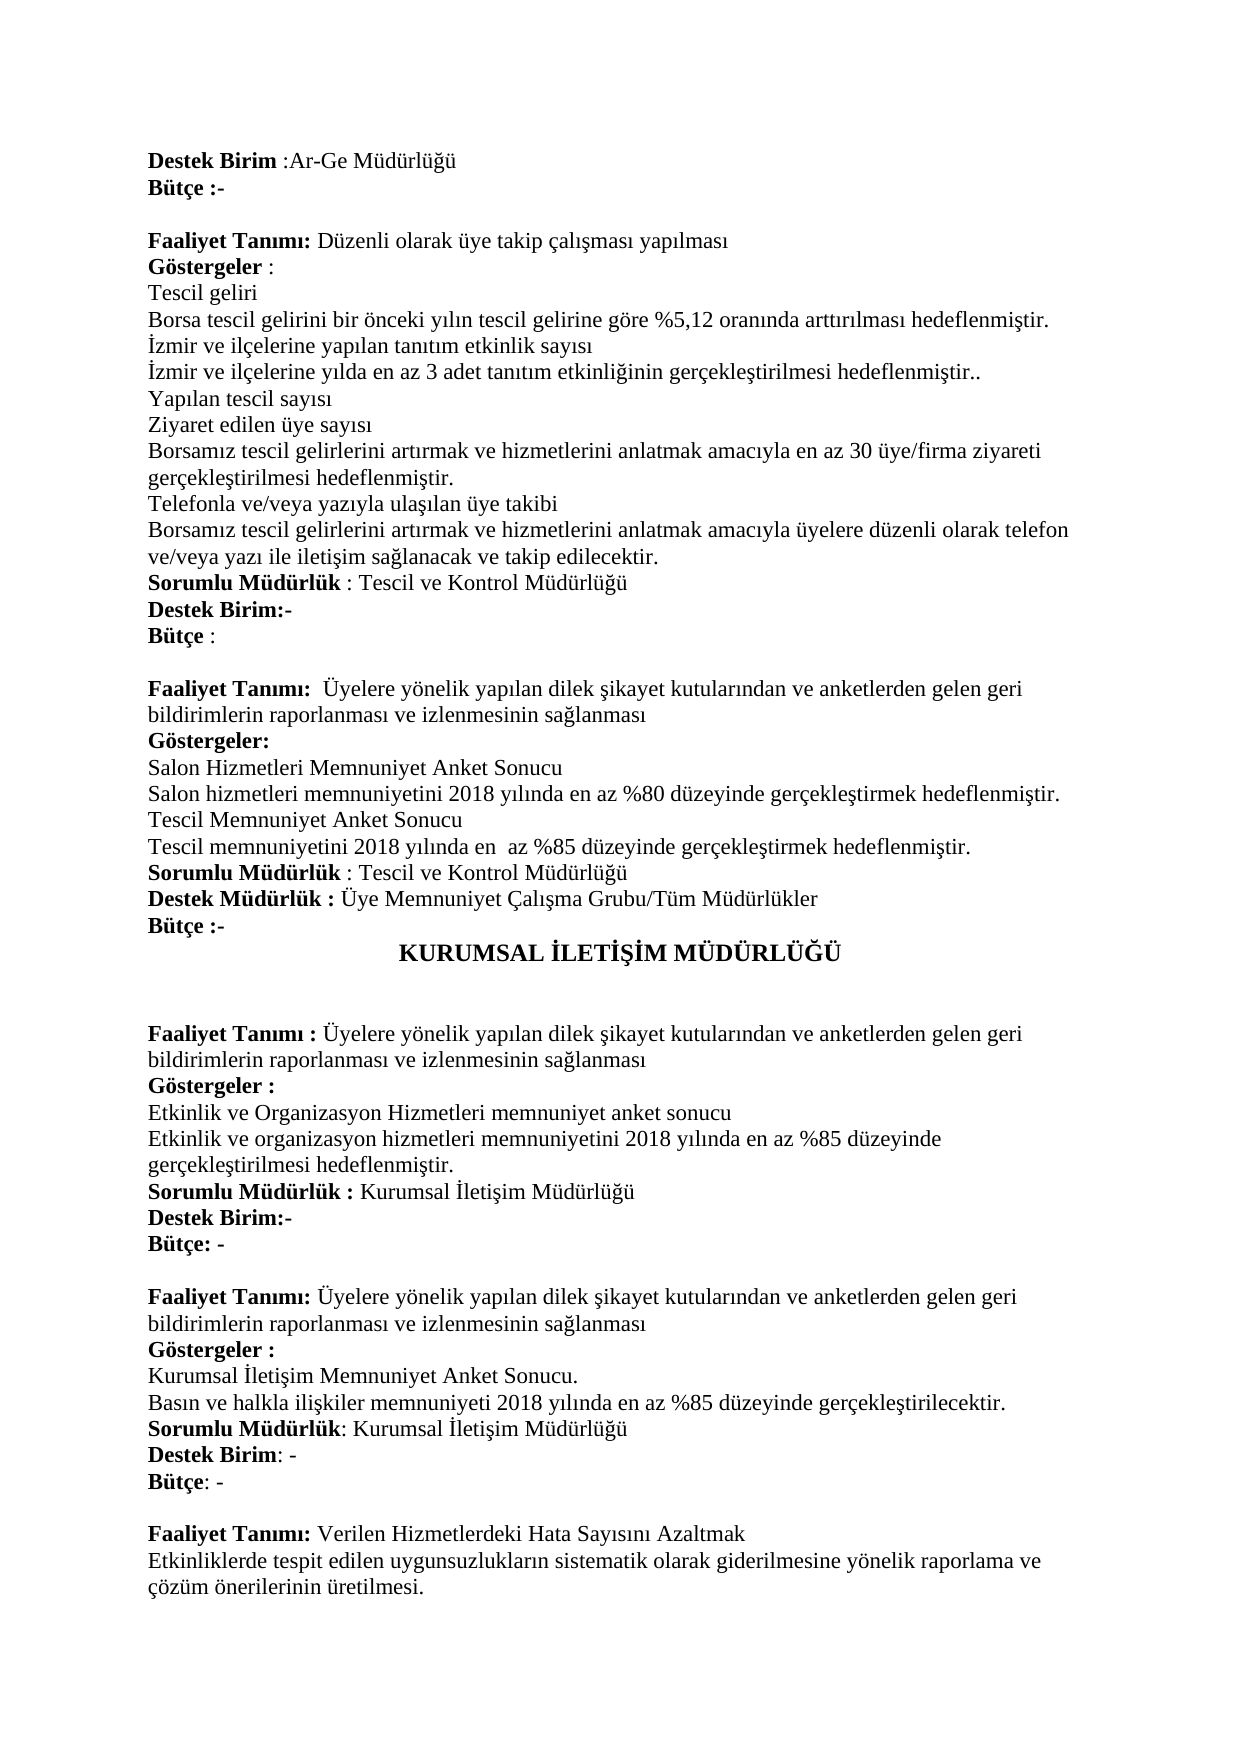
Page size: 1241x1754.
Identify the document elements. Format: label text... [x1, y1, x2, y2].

text Telefonla ve/veya yazıyla ulaşılan üye takibi [148, 490, 1093, 517]
text Tescil geliri [148, 279, 1093, 306]
text Faaliyet Tanımı: Düzenli olarak üye takip çalışması yapılması [148, 227, 1093, 253]
text Destek Birim:- [148, 1204, 1093, 1231]
text Tescil Memnuniyet Anket Sonucu [148, 806, 1093, 833]
text Etkinlik ve Organizasyon Hizmetleri memnuniyet anket sonucu [148, 1099, 1093, 1125]
text Borsamız tescil gelirlerini artırmak ve hizmetlerini anlatmak amacıyla üyelere düzenli olarak telefon ve/veya yazı ile iletişim sağlanacak ve takip edilecektir. [148, 517, 1093, 569]
text Salon hizmetleri memnuniyetini 2018 yılında en az %80 düzeyinde gerçekleştirmek hedeflenmiştir. [148, 780, 1093, 806]
text Göstergeler : [148, 1336, 1093, 1362]
text Bütçe: - [148, 1468, 1093, 1494]
text Borsamız tescil gelirlerini artırmak ve hizmetlerini anlatmak amacıyla en az 30 üye/firma ziyareti gerçekleştirilmesi hedeflenmiştir. [148, 437, 1093, 490]
text Sorumlu Müdürlük : Kurumsal İletişim Müdürlüğü [148, 1178, 1093, 1204]
text İzmir ve ilçelerine yılda en az 3 adet tanıtım etkinliğinin gerçekleştirilmesi hedeflenmiştir.. [148, 358, 1093, 385]
text Destek Birim:- [148, 596, 1093, 622]
text Göstergeler: [148, 727, 1093, 754]
text Faaliyet Tanımı: Üyelere yönelik yapılan dilek şikayet kutularından ve anketlerden gelen geri bildirimlerin raporlanması ve izlenmesinin sağlanması [148, 675, 1093, 727]
text Faaliyet Tanımı: Verilen Hizmetlerdeki Hata Sayısını Azaltmak [148, 1520, 1093, 1547]
text Destek Müdürlük : Üye Memnuniyet Çalışma Grubu/Tüm Müdürlükler [148, 886, 1093, 912]
text Basın ve halkla ilişkiler memnuniyeti 2018 yılında en az %85 düzeyinde gerçekleştirilecektir. [148, 1389, 1093, 1415]
text Borsa tescil gelirini bir önceki yılın tescil gelirine göre %5,12 oranında arttırılması hedeflenmiştir. [148, 306, 1093, 332]
text Bütçe: - [148, 1231, 1093, 1257]
text Bütçe :- [148, 174, 1093, 200]
text Göstergeler : [148, 253, 1093, 279]
text Yapılan tescil sayısı [148, 385, 1093, 411]
text Destek Birim: - [148, 1441, 1093, 1468]
text Sorumlu Müdürlük: Kurumsal İletişim Müdürlüğü [148, 1415, 1093, 1441]
text Tescil memnuniyetini 2018 yılında en az %85 düzeyinde gerçekleştirmek hedeflenmiştir. [148, 833, 1093, 859]
text Kurumsal İletişim Memnuniyet Anket Sonucu. [148, 1362, 1093, 1389]
text Sorumlu Müdürlük : Tescil ve Kontrol Müdürlüğü [148, 569, 1093, 596]
text Faaliyet Tanımı : Üyelere yönelik yapılan dilek şikayet kutularından ve anketlerden gelen geri bildirimlerin raporlanması ve izlenmesinin sağlanması [148, 1020, 1093, 1072]
text Bütçe :- [148, 912, 1093, 938]
text Etkinliklerde tespit edilen uygunsuzlukların sistematik olarak giderilmesine yönelik raporlama ve çözüm önerilerinin üretilmesi. [148, 1547, 1093, 1599]
text Salon Hizmetleri Memnuniyet Anket Sonucu [148, 754, 1093, 780]
text Faaliyet Tanımı: Üyelere yönelik yapılan dilek şikayet kutularından ve anketlerden gelen geri bildirimlerin raporlanması ve izlenmesinin sağlanması [148, 1283, 1093, 1336]
text Bütçe : [148, 622, 1093, 648]
text Ziyaret edilen üye sayısı [148, 411, 1093, 437]
text Göstergeler : [148, 1072, 1093, 1099]
text KURUMSAL İLETİŞİM MÜDÜRLÜĞÜ [148, 938, 1093, 967]
text Etkinlik ve organizasyon hizmetleri memnuniyetini 2018 yılında en az %85 düzeyinde gerçekleştirilmesi hedeflenmiştir. [148, 1125, 1093, 1178]
text İzmir ve ilçelerine yapılan tanıtım etkinlik sayısı [148, 332, 1093, 358]
text Sorumlu Müdürlük : Tescil ve Kontrol Müdürlüğü [148, 859, 1093, 886]
text Destek Birim :Ar-Ge Müdürlüğü [148, 148, 1093, 174]
